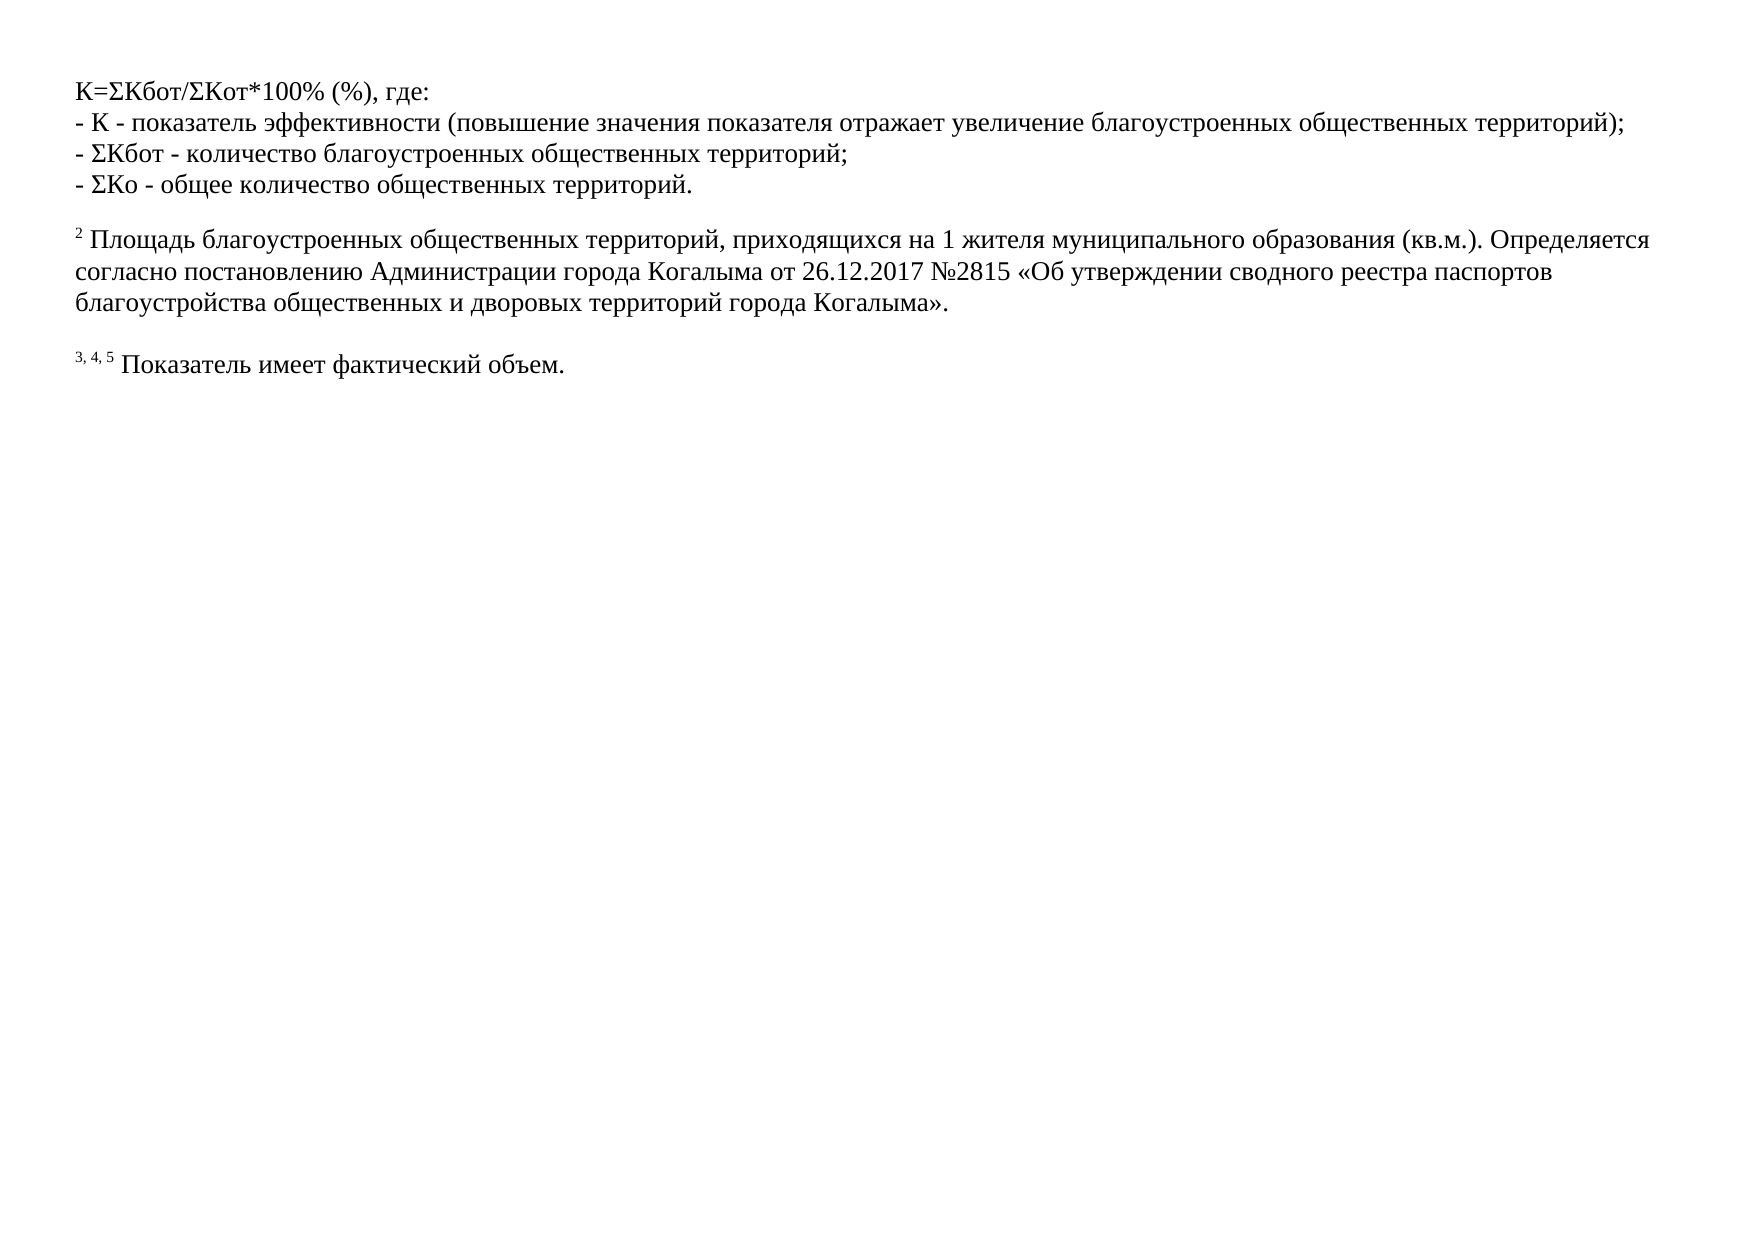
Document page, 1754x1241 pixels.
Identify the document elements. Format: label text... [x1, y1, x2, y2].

text 3, 4, 5 Показатель имеет фактический объем. [75, 348, 1679, 379]
text 2 Площадь благоустроенных общественных территорий, приходящихся на 1 жителя муниципального образования (кв.м.). Определяется согласно постановлению Администрации города Когалыма от 26.12.2017 №2815 «Об утверждении сводного реестра паспортов благоустройства общественных и дворовых территорий города Когалыма». [75, 224, 1679, 317]
text - ΣКбот - количество благоустроенных общественных территорий; [75, 137, 1679, 168]
text - ΣКо - общее количество общественных территорий. [75, 168, 1679, 199]
text К=ΣКбот/ΣКот*100% (%), где: [75, 75, 1679, 106]
text - К - показатель эффективности (повышение значения показателя отражает увеличение благоустроенных общественных территорий); [75, 106, 1679, 137]
